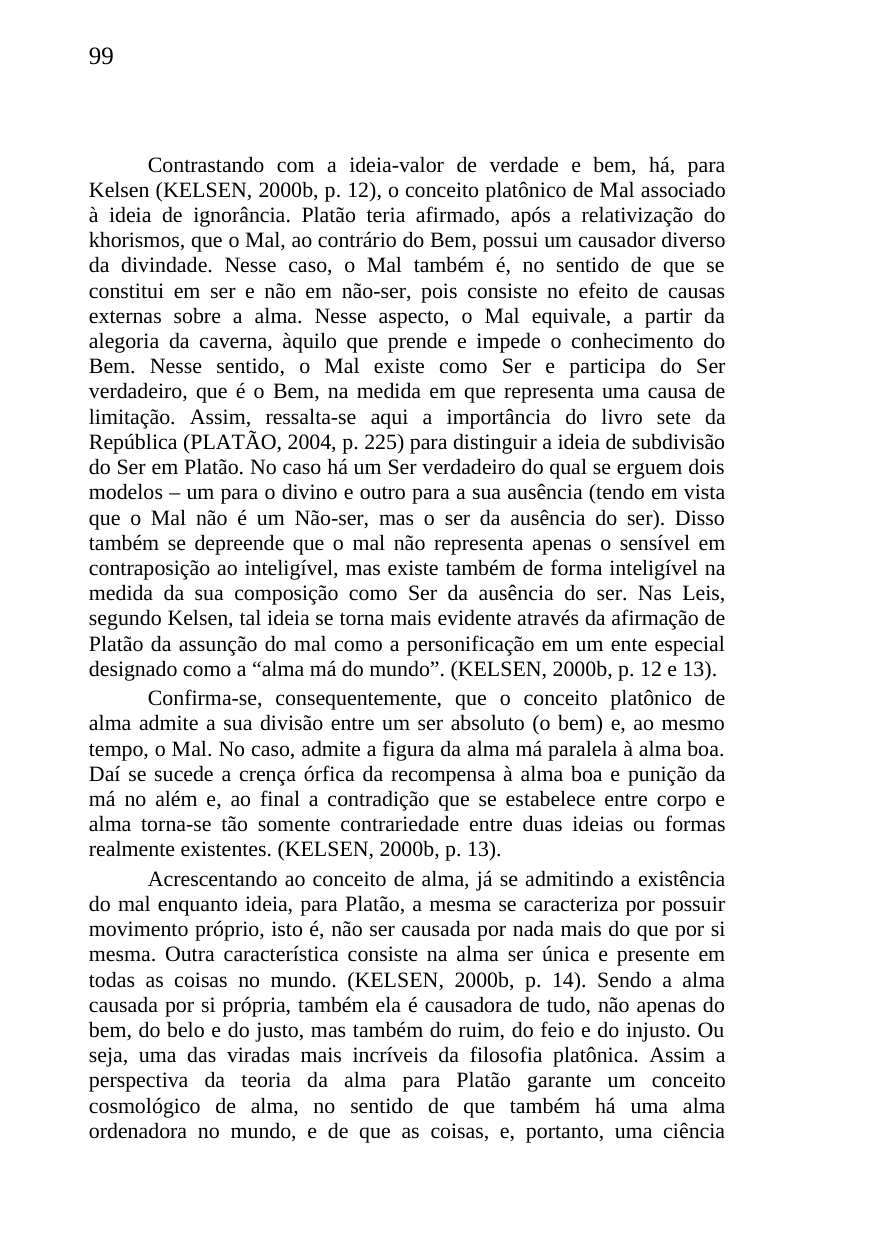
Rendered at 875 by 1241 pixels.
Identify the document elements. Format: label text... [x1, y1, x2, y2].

text Contrastando com a ideia-valor de verdade e bem, há, para Kelsen (KELSEN, 2000b, p. 12), o conceito platônico de Mal associado à ideia de ignorância. Platão teria afirmado, após a relativização do khorismos, que o Mal, ao contrário do Bem, possui um causador diverso da divindade. Nesse caso, o Mal também é, no sentido de que se constitui em ser e não em não-ser, pois consiste no efeito de causas externas sobre a alma. Nesse aspecto, o Mal equivale, a partir da alegoria da caverna, àquilo que prende e impede o conhecimento do Bem. Nesse sentido, o Mal existe como Ser e participa do Ser verdadeiro, que é o Bem, na medida em que representa uma causa de limitação. Assim, ressalta-se aqui a importância do livro sete da República (PLATÃO, 2004, p. 225) para distinguir a ideia de subdivisão do Ser em Platão. No caso há um Ser verdadeiro do qual se erguem dois modelos – um para o divino e outro para a sua ausência (tendo em vista que o Mal não é um Não-ser, mas o ser da ausência do ser). Disso também se depreende que o mal não representa apenas o sensível em contraposição ao inteligível, mas existe também de forma inteligível na medida da sua composição como Ser da ausência do ser. Nas Leis, segundo Kelsen, tal ideia se torna mais evidente através da afirmação de Platão da assunção do mal como a personificação em um ente especial designado como a “alma má do mundo”. (KELSEN, 2000b, p. 12 e 13). [89, 152, 726, 681]
text Confirma-se, consequentemente, que o conceito platônico de alma admite a sua divisão entre um ser absoluto (o bem) e, ao mesmo tempo, o Mal. No caso, admite a figura da alma má paralela à alma boa. Daí se sucede a crença órfica da recompensa à alma boa e punição da má no além e, ao final a contradição que se estabelece entre corpo e alma torna-se tão somente contrariedade entre duas ideias ou formas realmente existentes. (KELSEN, 2000b, p. 13). [89, 685, 726, 862]
